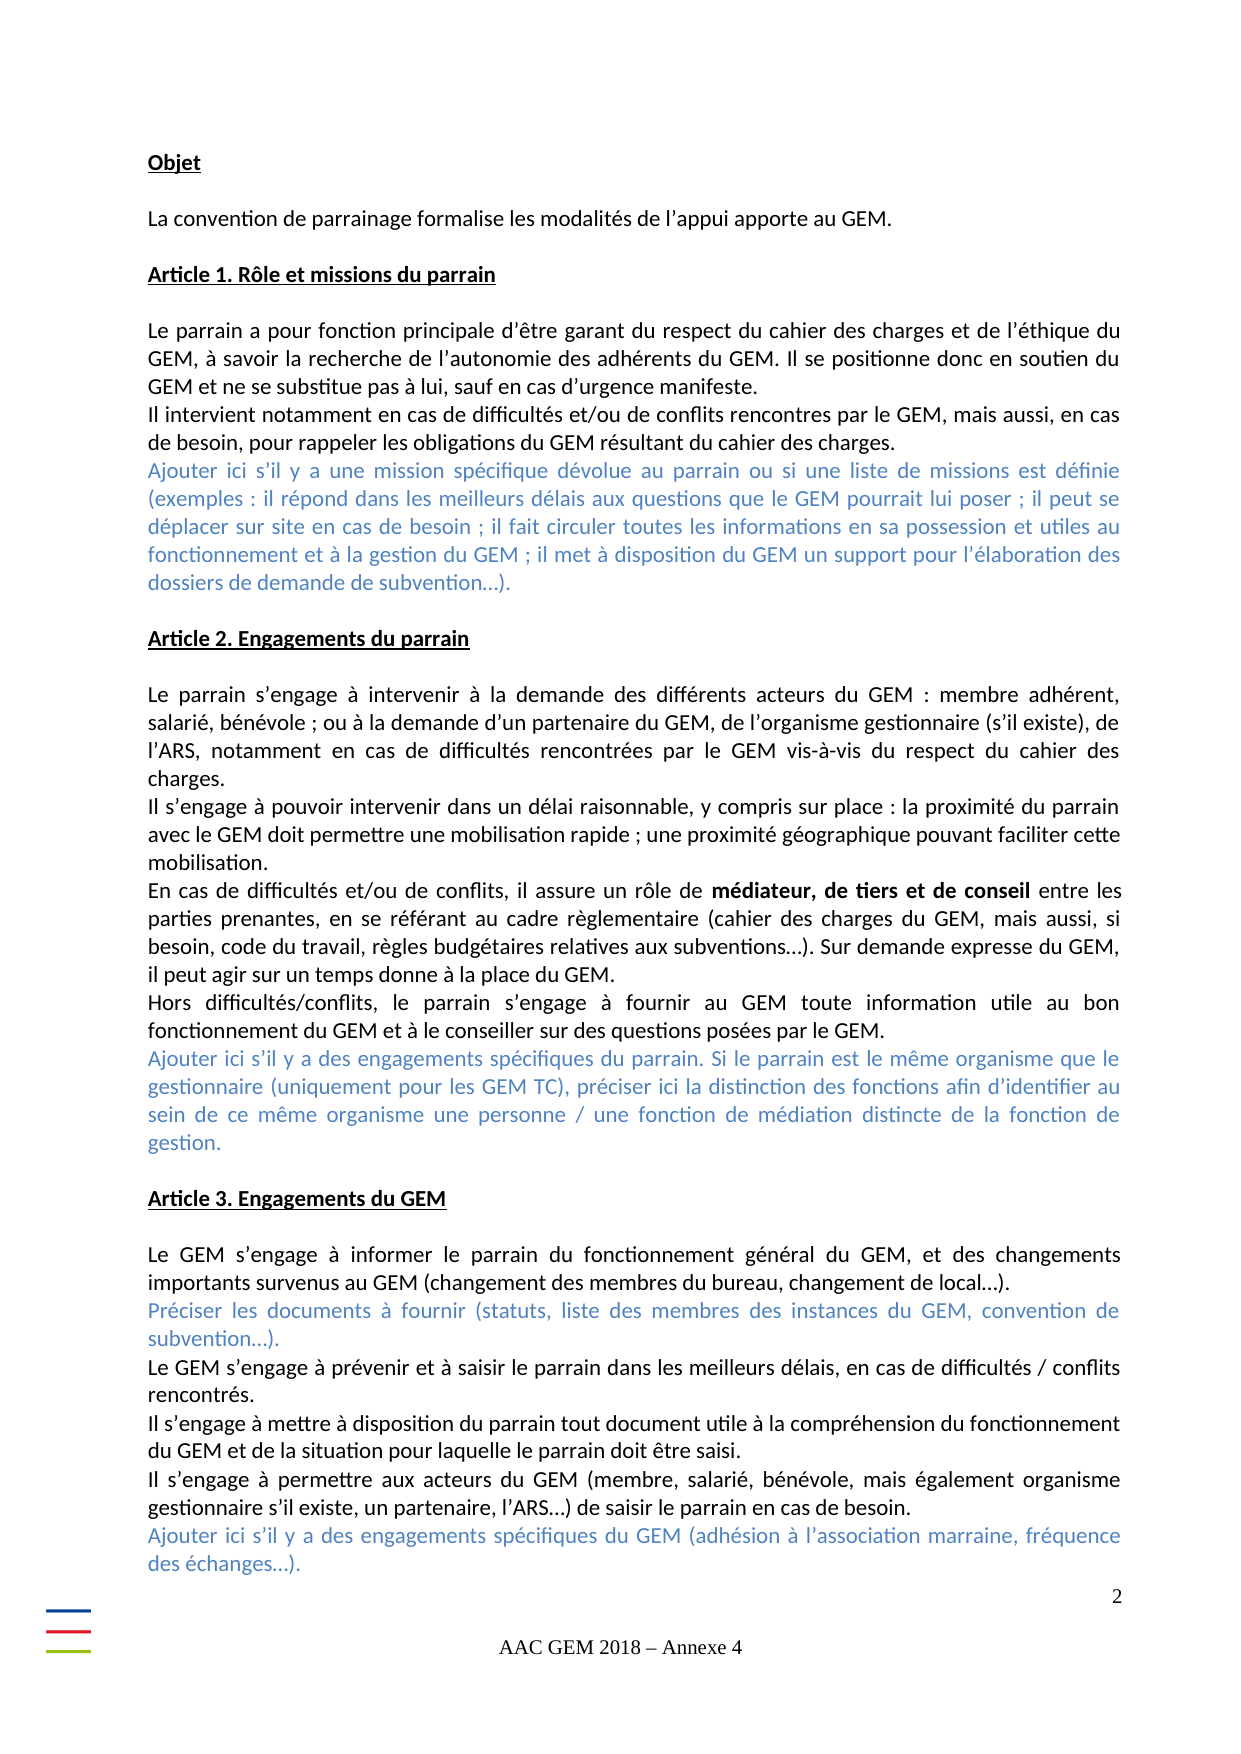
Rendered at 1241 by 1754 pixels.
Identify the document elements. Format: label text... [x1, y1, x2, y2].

text Objet [148, 148, 1122, 176]
text Ajouter ici s’il y a des engagements spécifiques du GEM (adhésion à l’association marraine, fréquence des échanges…). [148, 1521, 1122, 1577]
text Article 2. Engagements du parrain [148, 624, 1122, 652]
text Ajouter ici s’il y a une mission spécifique dévolue au parrain ou si une liste de missions est définie (exemples : il répond dans les meilleurs délais aux questions que le GEM pourrait lui poser ; il peut se déplacer sur site en cas de besoin ; il fait circuler toutes les informations en sa possession et utiles au fonctionnement et à la gestion du GEM ; il met à disposition du GEM un support pour l’élaboration des dossiers de demande de subvention…). [148, 456, 1122, 596]
text Le GEM s’engage à prévenir et à saisir le parrain dans les meilleurs délais, en cas de difficultés / conflits rencontrés. [148, 1353, 1122, 1409]
text Article 1. Rôle et missions du parrain [148, 260, 1122, 288]
text La convention de parrainage formalise les modalités de l’appui apporte au GEM. [148, 204, 1122, 232]
text Préciser les documents à fournir (statuts, liste des membres des instances du GEM, convention de subvention…). [148, 1297, 1122, 1353]
text Le parrain s’engage à intervenir à la demande des différents acteurs du GEM : membre adhérent, salarié, bénévole ; ou à la demande d’un partenaire du GEM, de l’organisme gestionnaire (s’il existe), de l’ARS, notamment en cas de difficultés rencontrées par le GEM vis-à-vis du respect du cahier des charges. [148, 680, 1122, 792]
text Ajouter ici s’il y a des engagements spécifiques du parrain. Si le parrain est le même organisme que le gestionnaire (uniquement pour les GEM TC), préciser ici la distinction des fonctions afin d’identifier au sein de ce même organisme une personne / une fonction de médiation distincte de la fonction de gestion. [148, 1044, 1122, 1156]
text Article 3. Engagements du GEM [148, 1184, 1122, 1212]
text Le GEM s’engage à informer le parrain du fonctionnement général du GEM, et des changements importants survenus au GEM (changement des membres du bureau, changement de local…). [148, 1241, 1122, 1297]
text Hors difficultés/conflits, le parrain s’engage à fournir au GEM toute information utile au bon fonctionnement du GEM et à le conseiller sur des questions posées par le GEM. [148, 988, 1122, 1044]
text En cas de difficultés et/ou de conflits, il assure un rôle de médiateur, de tiers et de conseil entre les parties prenantes, en se référant au cadre règlementaire (cahier des charges du GEM, mais aussi, si besoin, code du travail, règles budgétaires relatives aux subventions…). Sur demande expresse du GEM, il peut agir sur un temps donne à la place du GEM. [148, 876, 1122, 988]
text Le parrain a pour fonction principale d’être garant du respect du cahier des charges et de l’éthique du GEM, à savoir la recherche de l’autonomie des adhérents du GEM. Il se positionne donc en soutien du GEM et ne se substitue pas à lui, sauf en cas d’urgence manifeste. [148, 316, 1122, 400]
text Il s’engage à pouvoir intervenir dans un délai raisonnable, y compris sur place : la proximité du parrain avec le GEM doit permettre une mobilisation rapide ; une proximité géographique pouvant faciliter cette mobilisation. [148, 792, 1122, 876]
text Il s’engage à mettre à disposition du parrain tout document utile à la compréhension du fonctionnement du GEM et de la situation pour laquelle le parrain doit être saisi. [148, 1409, 1122, 1465]
text Il s’engage à permettre aux acteurs du GEM (membre, salarié, bénévole, mais également organisme gestionnaire s’il existe, un partenaire, l’ARS…) de saisir le parrain en cas de besoin. [148, 1465, 1122, 1521]
text Il intervient notamment en cas de difficultés et/ou de conflits rencontres par le GEM, mais aussi, en cas de besoin, pour rappeler les obligations du GEM résultant du cahier des charges. [148, 400, 1122, 456]
picture [44, 1607, 93, 1655]
